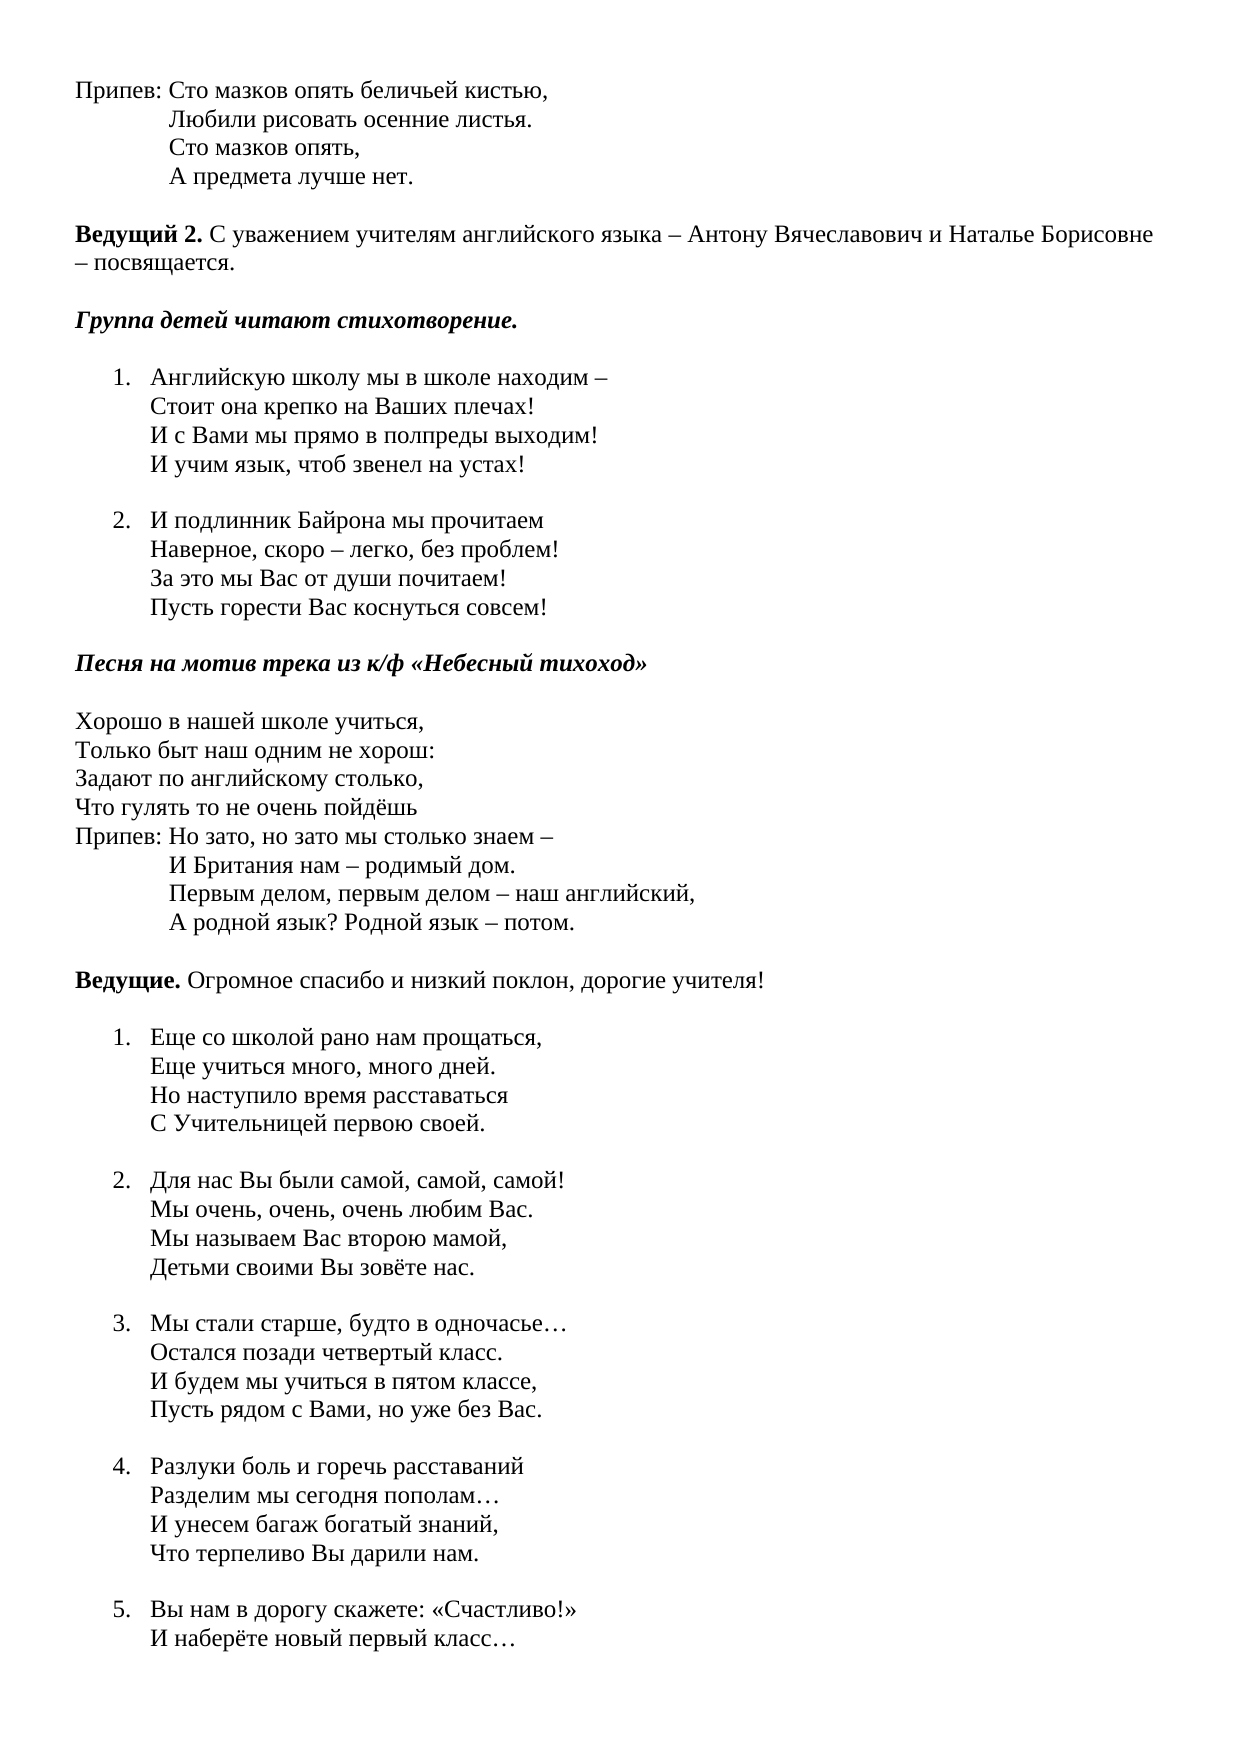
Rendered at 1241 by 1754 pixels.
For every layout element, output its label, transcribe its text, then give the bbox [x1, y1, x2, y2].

text Ведущий 2. С уважением учителям английского языка – Антону Вячеславович и Наталье Борисовне – посвящается. [75, 219, 1165, 276]
list И подлинник Байрона мы прочитаем Наверное, скоро – легко, без проблем! За это мы Вас от души почитаем! Пусть горести Вас коснуться совсем! [112, 506, 1165, 648]
list Для нас Вы были самой, самой, самой! Мы очень, очень, очень любим Вас. Мы называем Вас второю мамой, Детьми своими Вы зовёте нас. [112, 1165, 1165, 1308]
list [112, 1594, 1165, 1652]
text Ведущие. Огромное спасибо и низкий поклон, дорогие учителя! [75, 965, 1165, 993]
text А предмета лучше нет. [75, 161, 1165, 190]
list Мы стали старше, будто в одночасье… Остался позади четвертый класс. И будем мы учиться в пятом классе, Пусть рядом с Вами, но уже без Вас. [112, 1308, 1165, 1451]
list Английскую школу мы в школе находим – Стоит она крепко на Ваших плечах! И с Вами мы прямо в полпреды выходим! И учим язык, чтоб звенел на устах! [112, 362, 1165, 506]
list Еще со школой рано нам прощаться, Еще учиться много, много дней. Но наступило время расставаться С Учительницей первою своей. [112, 1022, 1165, 1165]
text Припев: Сто мазков опять беличьей кистью, [75, 75, 1165, 104]
text Песня на мотив трека из к/ф «Небесный тихоход» [75, 648, 1165, 677]
text Группа детей читают стихотворение. [75, 305, 1165, 334]
list Разлуки боль и горечь расставаний Разделим мы сегодня пополам… И унесем багаж богатый знаний, Что терпеливо Вы дарили нам. [112, 1451, 1165, 1594]
text Хорошо в нашей школе учиться, Только быт наш одним не хорош: Задают по английскому столько, Что гулять то не очень пойдёшь Припев: Но зато, но зато мы столько знаем – И Британия нам – родимый дом. Первым делом, первым делом – наш английский, А родной язык? Родной язык – потом. [75, 706, 1165, 936]
text Сто мазков опять, [75, 132, 1165, 161]
text Любили рисовать осенние листья. [75, 104, 1165, 132]
